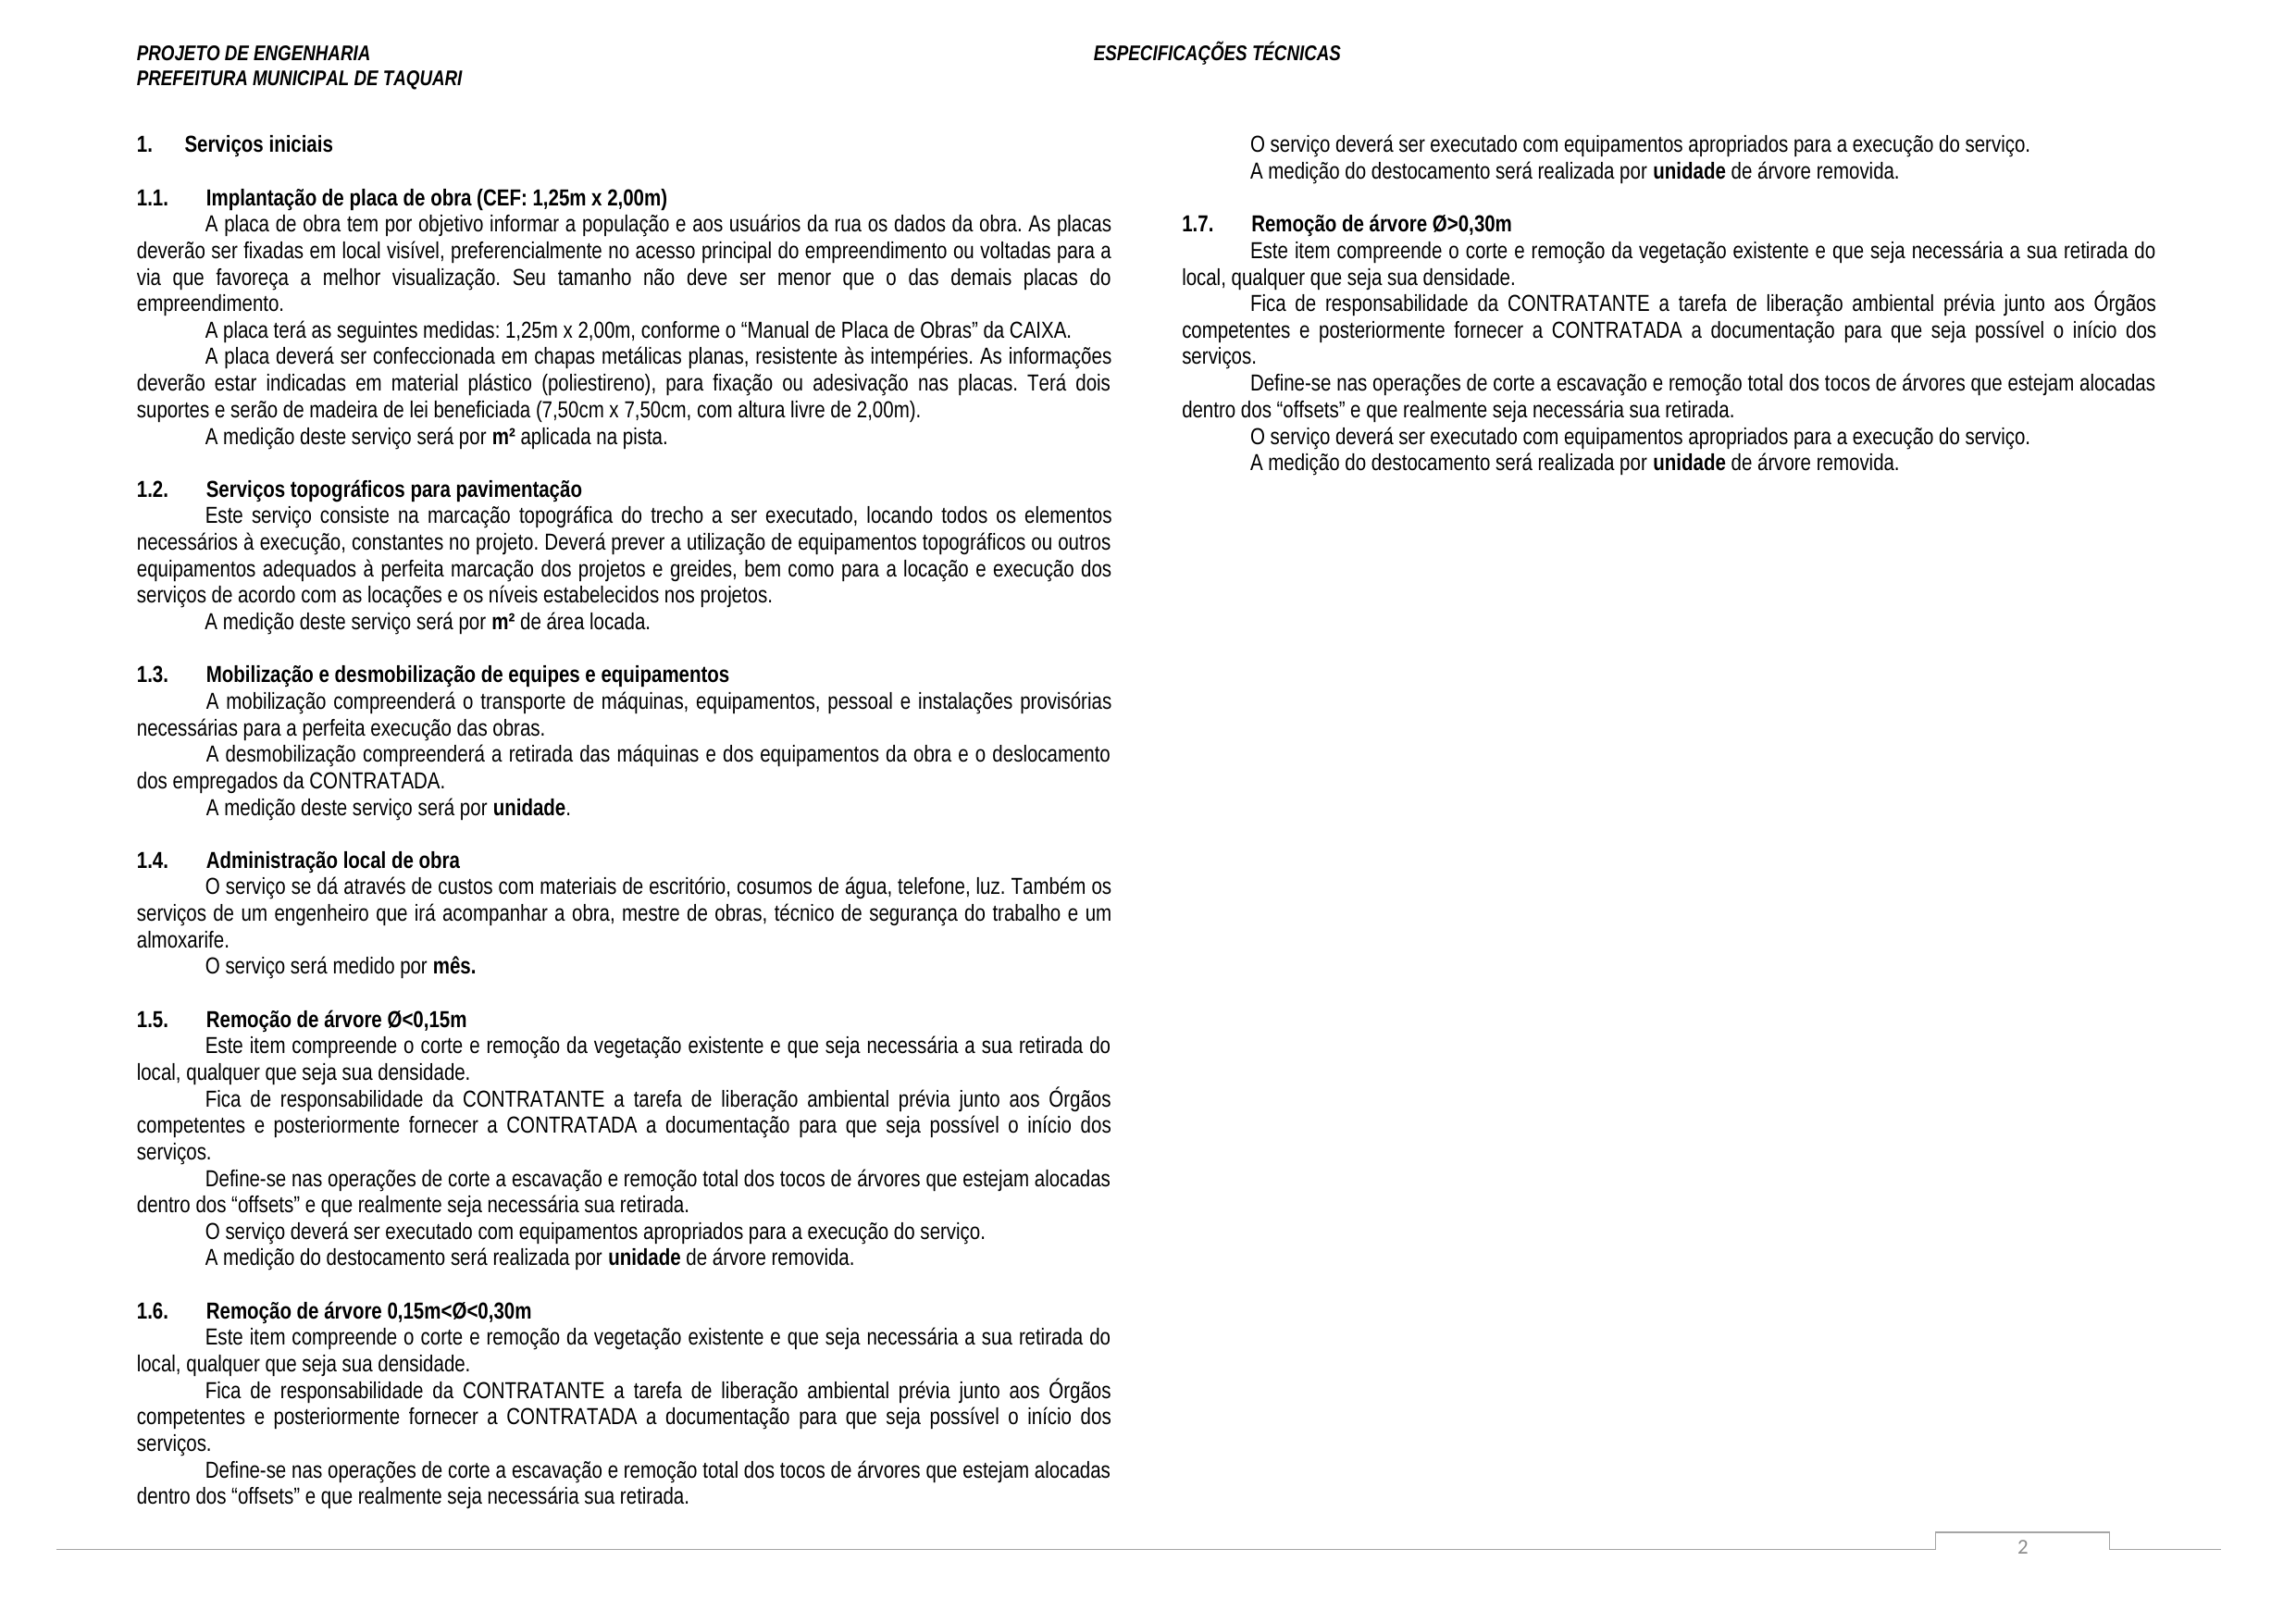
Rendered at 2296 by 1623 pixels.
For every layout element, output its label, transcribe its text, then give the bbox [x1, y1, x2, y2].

list Mobilização e desmobilização de equipes e equipamentos [137, 661, 1113, 688]
text A medição do destocamento será realizada por unidade de árvore removida. [1182, 449, 2159, 476]
list Administração local de obra [137, 847, 1113, 873]
text A medição deste serviço será por m² aplicada na pista. [137, 422, 1113, 449]
text A medição deste serviço será por m² de área locada. [137, 608, 1113, 635]
text Fica de responsabilidade da CONTRATANTE a tarefa de liberação ambiental prévia junto aos Órgãos competentes e posteriormente fornecer a CONTRATADA a documentação para que seja possível o início dos serviços. [137, 1377, 1113, 1456]
list Remoção de árvore Ø>0,30m [1182, 210, 2159, 237]
text O serviço se dá através de custos com materiais de escritório, cosumos de água, telefone, luz. Também os serviços de um engenheiro que irá acompanhar a obra, mestre de obras, técnico de segurança do trabalho e um almoxarife. [137, 873, 1113, 952]
text Este item compreende o corte e remoção da vegetação existente e que seja necessária a sua retirada do local, qualquer que seja sua densidade. [1182, 237, 2159, 290]
text A mobilização compreenderá o transporte de máquinas, equipamentos, pessoal e instalações provisórias necessárias para a perfeita execução das obras. [137, 688, 1113, 740]
list Serviços iniciais [137, 130, 1113, 157]
text O serviço deverá ser executado com equipamentos apropriados para a execução do serviço. [1182, 422, 2159, 449]
text A placa terá as seguintes medidas: 1,25m x 2,00m, conforme o “Manual de Placa de Obras” da CAIXA. [137, 316, 1113, 343]
text A placa deverá ser confeccionada em chapas metálicas planas, resistente às intempéries. As informações deverão estar indicadas em material plástico (poliestireno), para fixação ou adesivação nas placas. Terá dois suportes e serão de madeira de lei beneficiada (7,50cm x 7,50cm, com altura livre de 2,00m). [137, 343, 1113, 422]
text Define-se nas operações de corte a escavação e remoção total dos tocos de árvores que estejam alocadas dentro dos “offsets” e que realmente seja necessária sua retirada. [137, 1456, 1113, 1509]
text Fica de responsabilidade da CONTRATANTE a tarefa de liberação ambiental prévia junto aos Órgãos competentes e posteriormente fornecer a CONTRATADA a documentação para que seja possível o início dos serviços. [1182, 290, 2159, 369]
text Este item compreende o corte e remoção da vegetação existente e que seja necessária a sua retirada do local, qualquer que seja sua densidade. [137, 1323, 1113, 1377]
list Remoção de árvore Ø<0,15m [137, 1006, 1113, 1032]
text Fica de responsabilidade da CONTRATANTE a tarefa de liberação ambiental prévia junto aos Órgãos competentes e posteriormente fornecer a CONTRATADA a documentação para que seja possível o início dos serviços. [137, 1085, 1113, 1164]
text A desmobilização compreenderá a retirada das máquinas e dos equipamentos da obra e o deslocamento dos empregados da CONTRATADA. [137, 740, 1113, 793]
list Serviços topográficos para pavimentação [137, 476, 1113, 502]
text O serviço deverá ser executado com equipamentos apropriados para a execução do serviço. [137, 1218, 1113, 1244]
text A medição deste serviço será por unidade. [137, 793, 1113, 820]
text A medição do destocamento será realizada por unidade de árvore removida. [1182, 157, 2159, 184]
text Define-se nas operações de corte a escavação e remoção total dos tocos de árvores que estejam alocadas dentro dos “offsets” e que realmente seja necessária sua retirada. [137, 1164, 1113, 1218]
text A medição do destocamento será realizada por unidade de árvore removida. [137, 1244, 1113, 1270]
text O serviço deverá ser executado com equipamentos apropriados para a execução do serviço. [1182, 130, 2159, 157]
text Este item compreende o corte e remoção da vegetação existente e que seja necessária a sua retirada do local, qualquer que seja sua densidade. [137, 1032, 1113, 1085]
list Implantação de placa de obra (CEF: 1,25m x 2,00m) [137, 184, 1113, 210]
text A placa de obra tem por objetivo informar a população e aos usuários da rua os dados da obra. As placas deverão ser fixadas em local visível, preferencialmente no acesso principal do empreendimento ou voltadas para a via que favoreça a melhor visualização. Seu tamanho não deve ser menor que o das demais placas do empreendimento. [137, 210, 1113, 316]
text Define-se nas operações de corte a escavação e remoção total dos tocos de árvores que estejam alocadas dentro dos “offsets” e que realmente seja necessária sua retirada. [1182, 369, 2159, 422]
list Remoção de árvore 0,15m<Ø<0,30m [137, 1297, 1113, 1323]
text O serviço será medido por mês. [137, 952, 1113, 979]
text Este serviço consiste na marcação topográfica do trecho a ser executado, locando todos os elementos necessários à execução, constantes no projeto. Deverá prever a utilização de equipamentos topográficos ou outros equipamentos adequados à perfeita marcação dos projetos e greides, bem como para a locação e execução dos serviços de acordo com as locações e os níveis estabelecidos nos projetos. [137, 502, 1113, 608]
